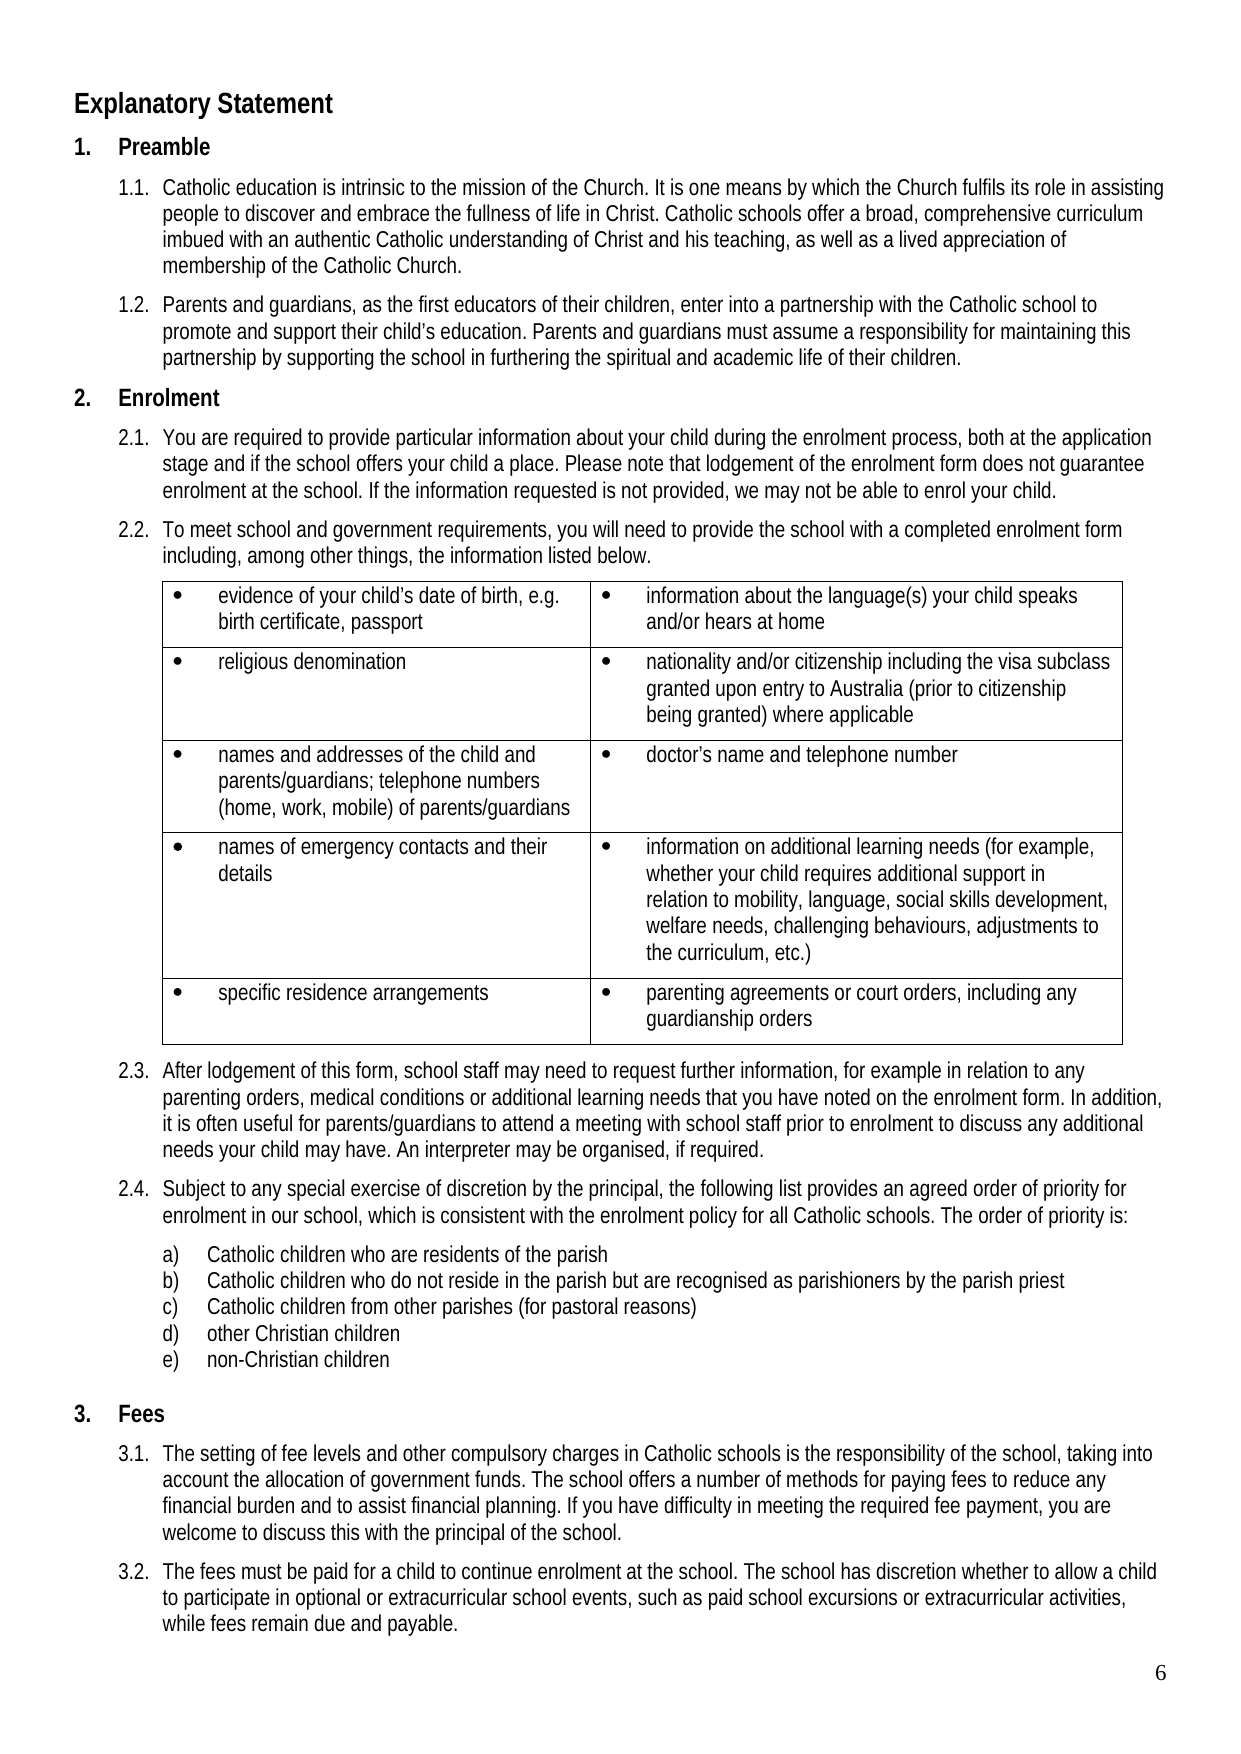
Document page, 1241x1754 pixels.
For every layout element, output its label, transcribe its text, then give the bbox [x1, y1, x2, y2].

text Explanatory Statement [74, 86, 1166, 120]
list non-Christian children [162, 1346, 1166, 1372]
table_cell nationality and/or citizenship including the visa subclass granted upon entry to Australia (prior to citizenship being granted) where applicable [591, 648, 1122, 740]
table_cell doctor’s name and telephone number [591, 741, 1122, 832]
table_cell specific residence arrangements [163, 979, 590, 1044]
table_cell parenting agreements or court orders, including any guardianship orders [591, 979, 1122, 1044]
table_cell religious denomination [163, 648, 590, 740]
list The setting of fee levels and other compulsory charges in Catholic schools is the responsibility of the school, taking into account the allocation of government funds. The school offers a number of methods for paying fees to reduce any financial burden and to assist financial planning. If you have difficulty in meeting the required fee payment, you are welcome to discuss this with the principal of the school. [118, 1440, 1166, 1545]
table_cell names of emergency contacts and their details [163, 833, 590, 978]
list You are required to provide particular information about your child during the enrolment process, both at the application stage and if the school offers your child a place. Please note that lodgement of the enrolment form does not guarantee enrolment at the school. If the information requested is not provided, we may not be able to enrol your child. [118, 424, 1166, 503]
list Parents and guardians, as the first educators of their children, enter into a partnership with the Catholic school to promote and support their child’s education. Parents and guardians must assume a responsibility for maintaining this partnership by supporting the school in furthering the spiritual and academic life of their children. [118, 291, 1166, 370]
list Preamble [74, 132, 1166, 161]
table_header information about the language(s) your child speaks and/or hears at home [591, 582, 1122, 647]
list Fees [74, 1399, 1166, 1427]
table_header evidence of your child’s date of birth, e.g. birth certificate, passport [163, 582, 590, 647]
list Catholic children from other parishes (for pastoral reasons) [162, 1293, 1166, 1319]
list other Christian children [162, 1319, 1166, 1346]
list To meet school and government requirements, you will need to provide the school with a completed enrolment form including, among other things, the information listed below. [118, 516, 1166, 568]
table_cell names and addresses of the child and parents/guardians; telephone numbers (home, work, mobile) of parents/guardians [163, 741, 590, 832]
list After lodgement of this form, school staff may need to request further information, for example in relation to any parenting orders, medical conditions or additional learning needs that you have noted on the enrolment form. In addition, it is often useful for parents/guardians to attend a meeting with school staff prior to enrolment to discuss any additional needs your child may have. An interpreter may be organised, if required. [118, 1057, 1166, 1163]
list The fees must be paid for a child to continue enrolment at the school. The school has discretion whether to allow a child to participate in optional or extracurricular school events, such as paid school excursions or extracurricular activities, while fees remain due and payable. [118, 1558, 1166, 1637]
list Catholic children who are residents of the parish [162, 1241, 1166, 1267]
list Subject to any special exercise of discretion by the principal, the following list provides an agreed order of priority for enrolment in our school, which is consistent with the enrolment policy for all Catholic schools. The order of priority is: [118, 1175, 1166, 1228]
list Enrolment [74, 383, 1166, 412]
list Catholic children who do not reside in the parish but are recognised as parishioners by the parish priest [162, 1267, 1166, 1293]
list Catholic education is intrinsic to the mission of the Church. It is one means by which the Church fulfils its role in assisting people to discover and embrace the fullness of life in Christ. Catholic schools offer a broad, comprehensive curriculum imbued with an authentic Catholic understanding of Christ and his teaching, as well as a lived appreciation of membership of the Catholic Church. [118, 173, 1166, 279]
table_cell information on additional learning needs (for example, whether your child requires additional support in relation to mobility, language, social skills development, welfare needs, challenging behaviours, adjustments to the curriculum, etc.) [591, 833, 1122, 978]
